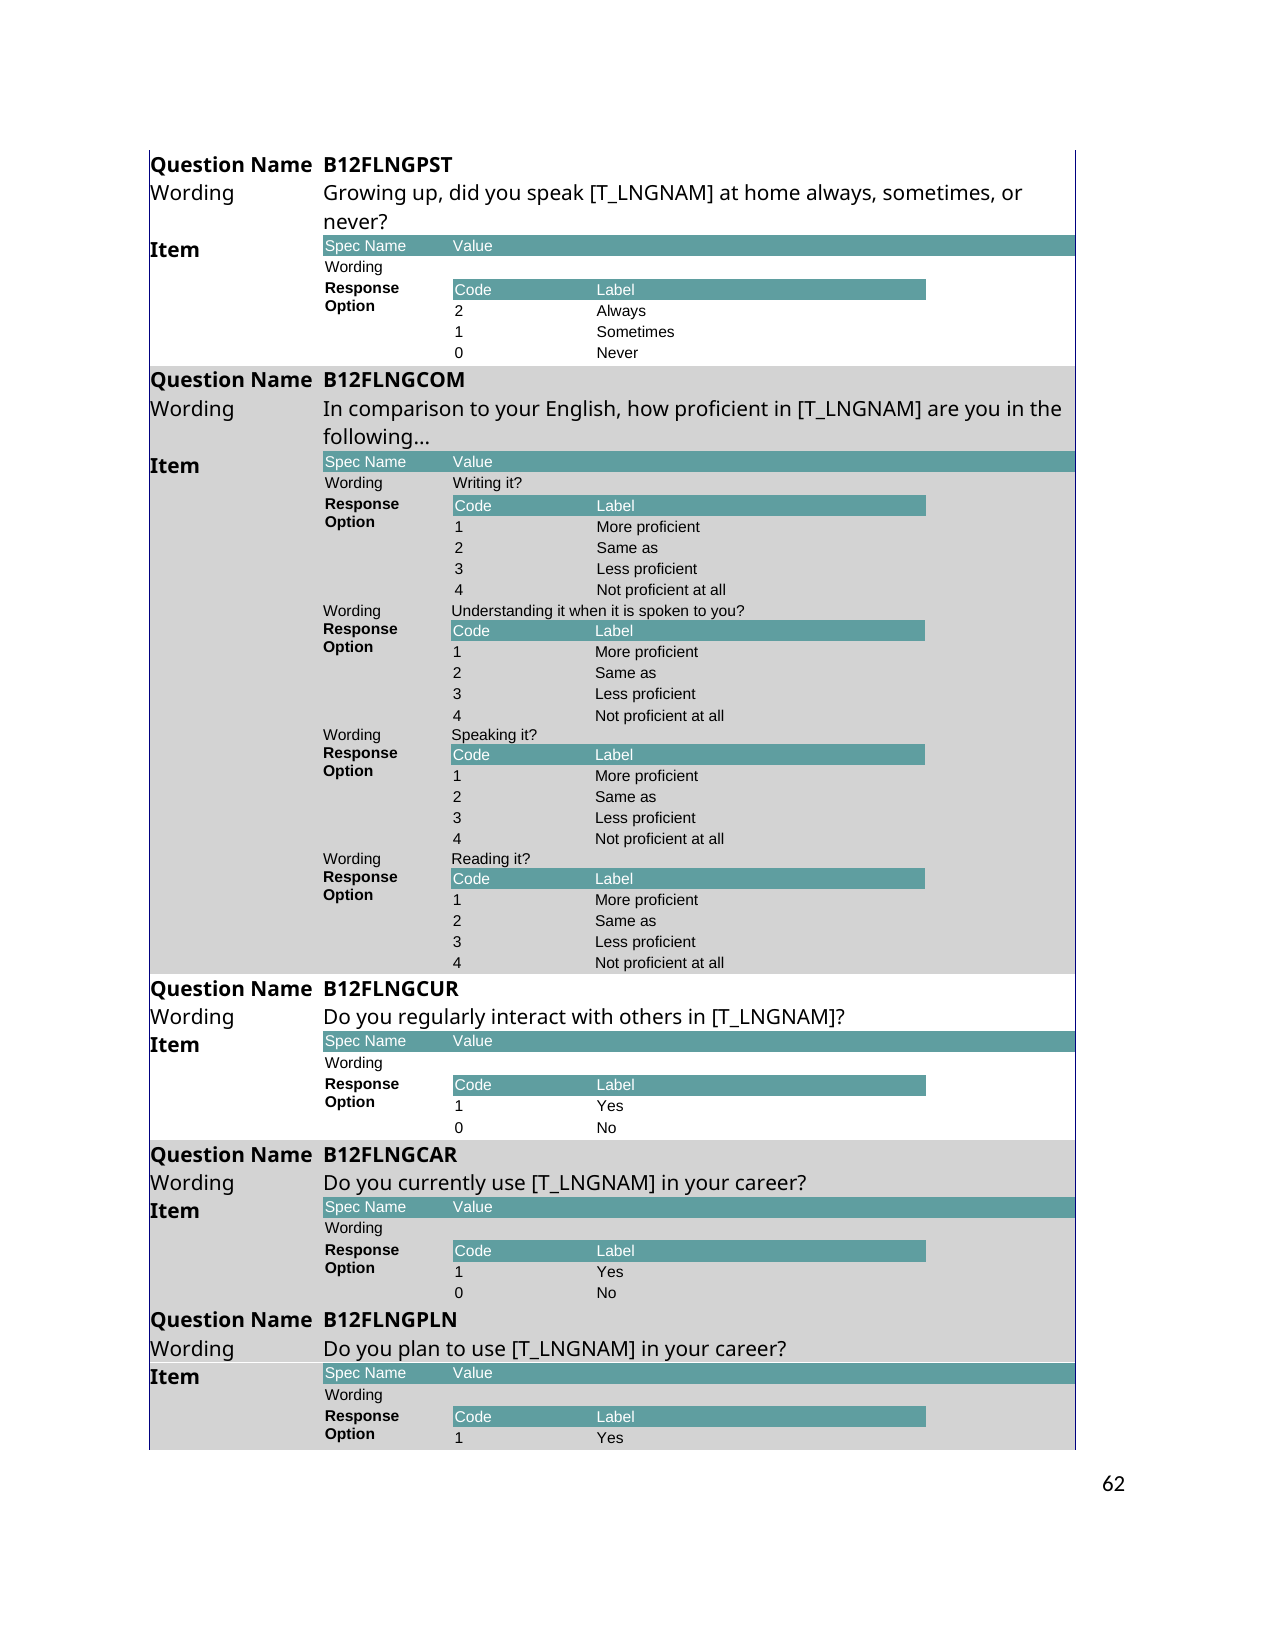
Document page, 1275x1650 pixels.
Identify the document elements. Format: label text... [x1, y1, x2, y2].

table_cell Wording [150, 179, 322, 235]
table_cell Growing up, did you speak [T_LNGNAM] at home always, sometimes, or never? [322, 179, 1075, 235]
table_cell Question Name [150, 1140, 322, 1168]
table_cell [322, 235, 1075, 366]
table_cell Question Name [150, 366, 322, 394]
table_cell Question Name [150, 974, 322, 1002]
table_cell [322, 451, 1075, 974]
table_cell Wording [150, 1002, 322, 1031]
table_cell [322, 1031, 1075, 1140]
table_cell Item [150, 451, 322, 974]
table_cell Question Name [150, 150, 322, 178]
table_cell In comparison to your English, how proficient in [T_LNGNAM] are you in the following... [322, 394, 1075, 451]
table_cell Do you currently use [T_LNGNAM] in your career? [322, 1168, 1075, 1197]
table_cell Wording [150, 394, 322, 451]
table_cell B12FLNGCOM [322, 366, 1075, 394]
table_cell B12FLNGCAR [322, 1140, 1075, 1168]
table_cell Question Name [150, 1306, 322, 1334]
table_cell Do you plan to use [T_LNGNAM] in your career? [322, 1334, 1075, 1362]
table_cell Item [150, 1031, 322, 1140]
table_cell Wording [150, 1334, 322, 1362]
table_cell B12FLNGCUR [322, 974, 1075, 1002]
table_cell Item [150, 1363, 322, 1450]
table_cell [322, 1197, 1075, 1306]
table_cell B12FLNGPLN [322, 1306, 1075, 1334]
table_cell B12FLNGPST [322, 150, 1075, 178]
table_cell Item [150, 1197, 322, 1306]
table_cell Item [150, 235, 322, 366]
table_cell Do you regularly interact with others in [T_LNGNAM]? [322, 1002, 1075, 1031]
table_cell Wording [150, 1168, 322, 1197]
table_cell [322, 1363, 1075, 1450]
